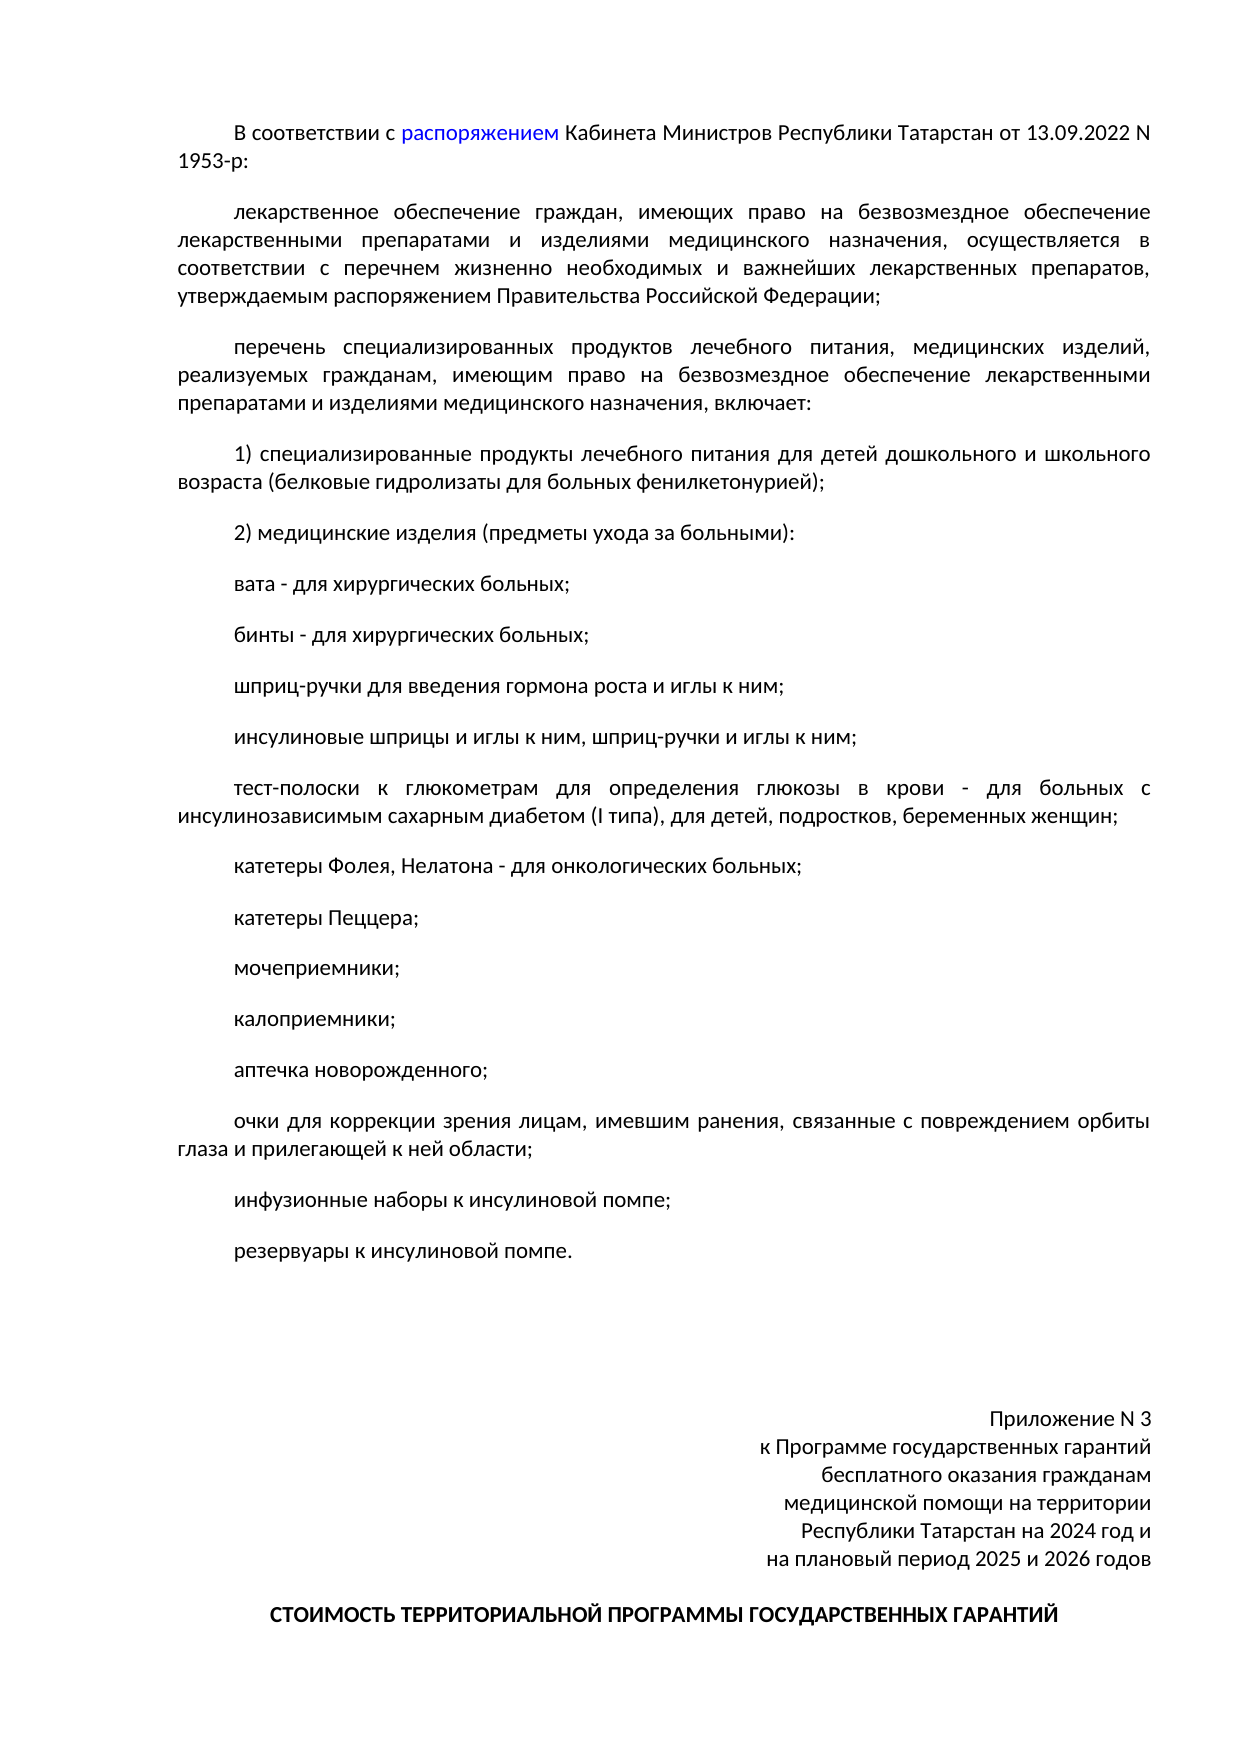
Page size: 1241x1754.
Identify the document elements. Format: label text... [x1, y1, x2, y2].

text тест-полоски к глюкометрам для определения глюкозы в крови - для больных с инсулинозависимым сахарным диабетом (I типа), для детей, подростков, беременных женщин; [177, 773, 1152, 829]
text мочеприемники; [177, 953, 1152, 982]
text Приложение N 3 [177, 1404, 1152, 1432]
text 1) специализированные продукты лечебного питания для детей дошкольного и школьного возраста (белковые гидролизаты для больных фенилкетонурией); [177, 439, 1152, 495]
text катетеры Фолея, Нелатона - для онкологических больных; [177, 852, 1152, 880]
text инфузионные наборы к инсулиновой помпе; [177, 1185, 1152, 1213]
text на плановый период 2025 и 2026 годов [177, 1544, 1152, 1572]
text катетеры Пеццера; [177, 903, 1152, 931]
text очки для коррекции зрения лицам, имевшим ранения, связанные с повреждением орбиты глаза и прилегающей к ней области; [177, 1106, 1152, 1162]
text В соответствии с распоряжением Кабинета Министров Республики Татарстан от 13.09.2022 N 1953-р: [177, 118, 1152, 174]
text Республики Татарстан на 2024 год и [177, 1516, 1152, 1544]
text аптечка новорожденного; [177, 1055, 1152, 1083]
text к Программе государственных гарантий [177, 1432, 1152, 1460]
text перечень специализированных продуктов лечебного питания, медицинских изделий, реализуемых гражданам, имеющим право на безвозмездное обеспечение лекарственными препаратами и изделиями медицинского назначения, включает: [177, 332, 1152, 416]
text 2) медицинские изделия (предметы ухода за больными): [177, 518, 1152, 546]
text инсулиновые шприцы и иглы к ним, шприц-ручки и иглы к ним; [177, 722, 1152, 750]
text лекарственное обеспечение граждан, имеющих право на безвозмездное обеспечение лекарственными препаратами и изделиями медицинского назначения, осуществляется в соответствии с перечнем жизненно необходимых и важнейших лекарственных препаратов, утверждаемым распоряжением Правительства Российской Федерации; [177, 197, 1152, 309]
title СТОИМОСТЬ ТЕРРИТОРИАЛЬНОЙ ПРОГРАММЫ ГОСУДАРСТВЕННЫХ ГАРАНТИЙ [177, 1601, 1152, 1628]
text шприц-ручки для введения гормона роста и иглы к ним; [177, 671, 1152, 699]
text бесплатного оказания гражданам [177, 1460, 1152, 1488]
text резервуары к инсулиновой помпе. [177, 1236, 1152, 1264]
text калоприемники; [177, 1004, 1152, 1032]
text медицинской помощи на территории [177, 1488, 1152, 1516]
text вата - для хирургических больных; [177, 569, 1152, 597]
text бинты - для хирургических больных; [177, 620, 1152, 648]
